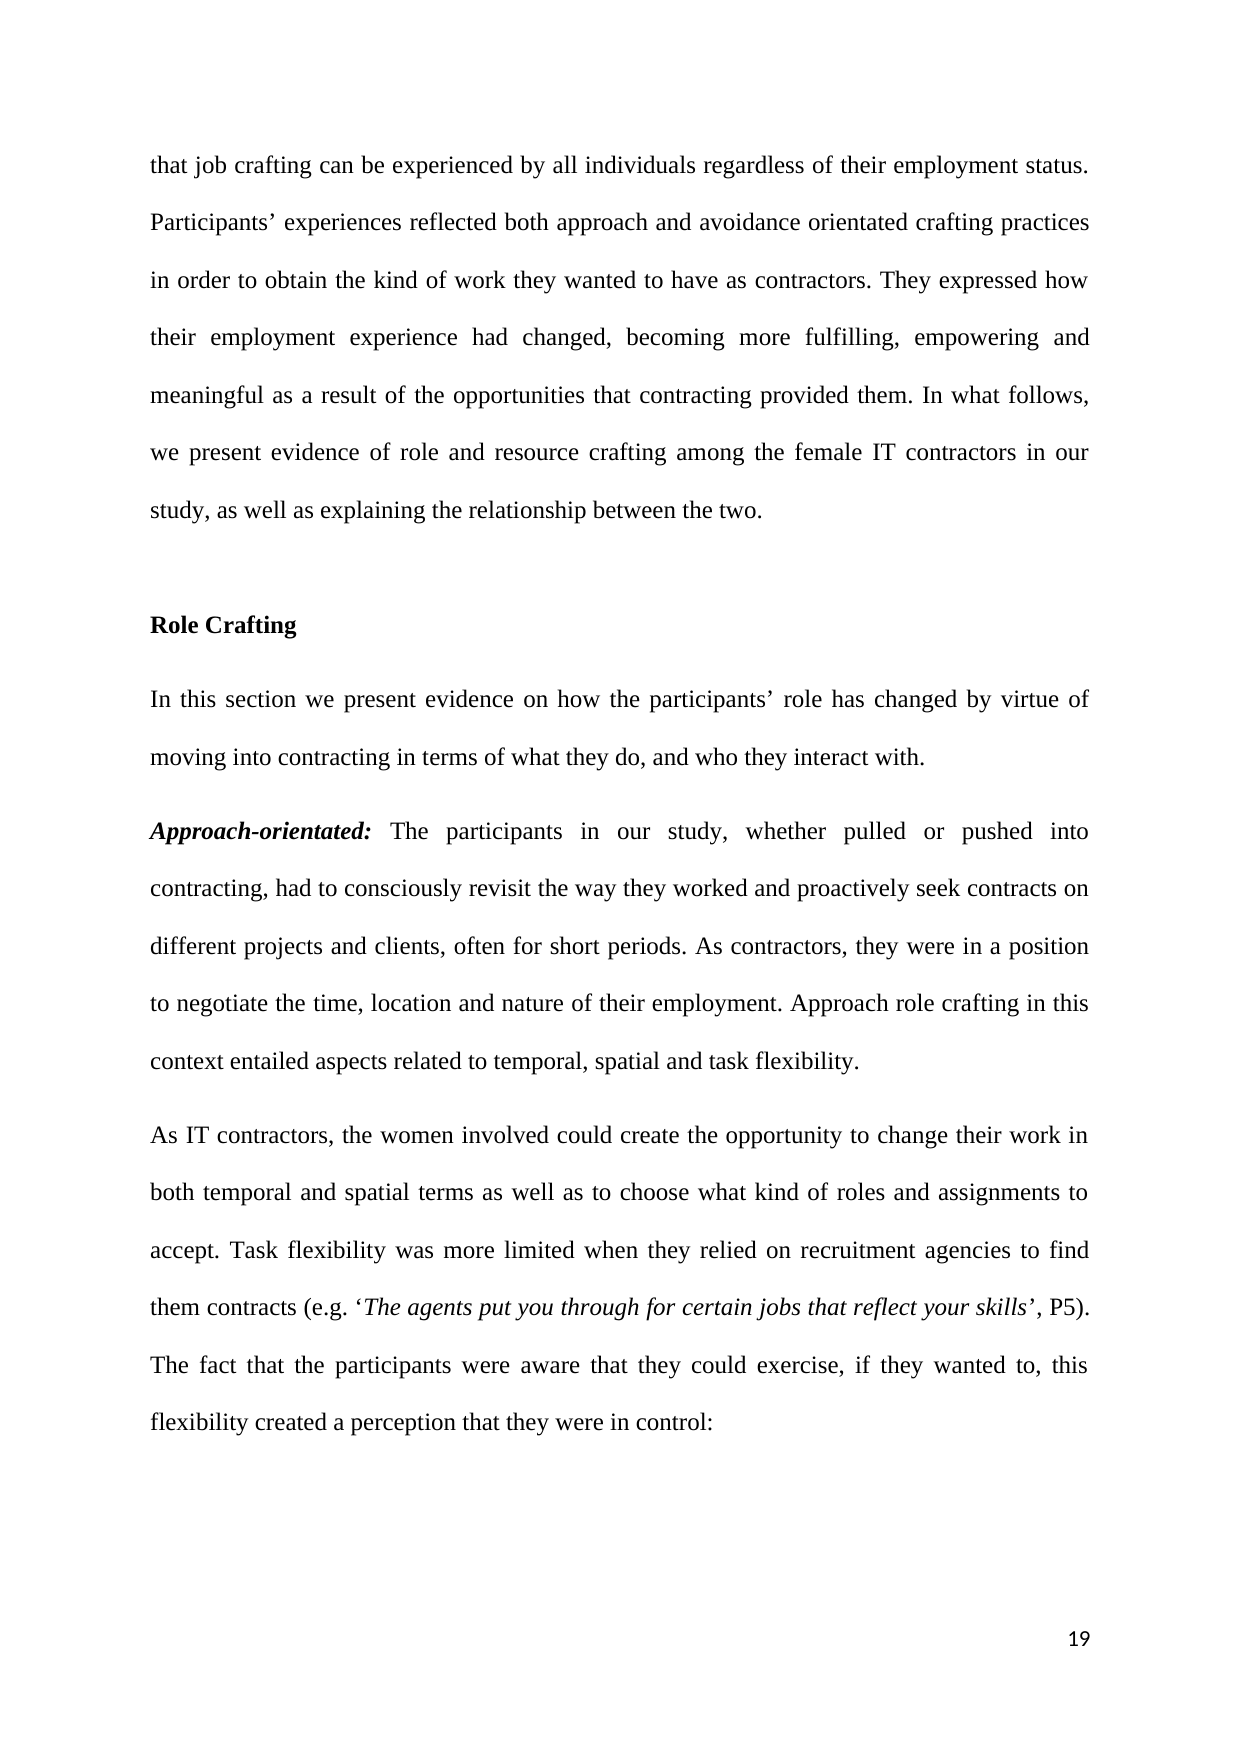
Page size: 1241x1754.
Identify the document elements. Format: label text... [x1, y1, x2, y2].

text In this section we present evidence on how the participants’ role has changed by virtue of moving into contracting in terms of what they do, and who they interact with. [150, 684, 1090, 770]
text Approach-orientated: The participants in our study, whether pulled or pushed into contracting, had to consciously revisit the way they worked and proactively seek contracts on different projects and clients, often for short periods. As contractors, they were in a position to negotiate the time, location and nature of their employment. Approach role crafting in this context entailed aspects related to temporal, spatial and task flexibility. [150, 816, 1090, 1074]
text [150, 150, 1090, 524]
text As IT contractors, the women involved could create the opportunity to change their work in both temporal and spatial terms as well as to choose what kind of roles and assignments to accept. Task flexibility was more limited when they relied on recruitment agencies to find them contracts (e.g. ‘The agents put you through for certain jobs that reflect your skills’, P5). The fact that the participants were aware that they could exercise, if they wanted to, this flexibility created a perception that they were in control: [150, 1120, 1090, 1436]
text Role Crafting [150, 610, 1090, 639]
